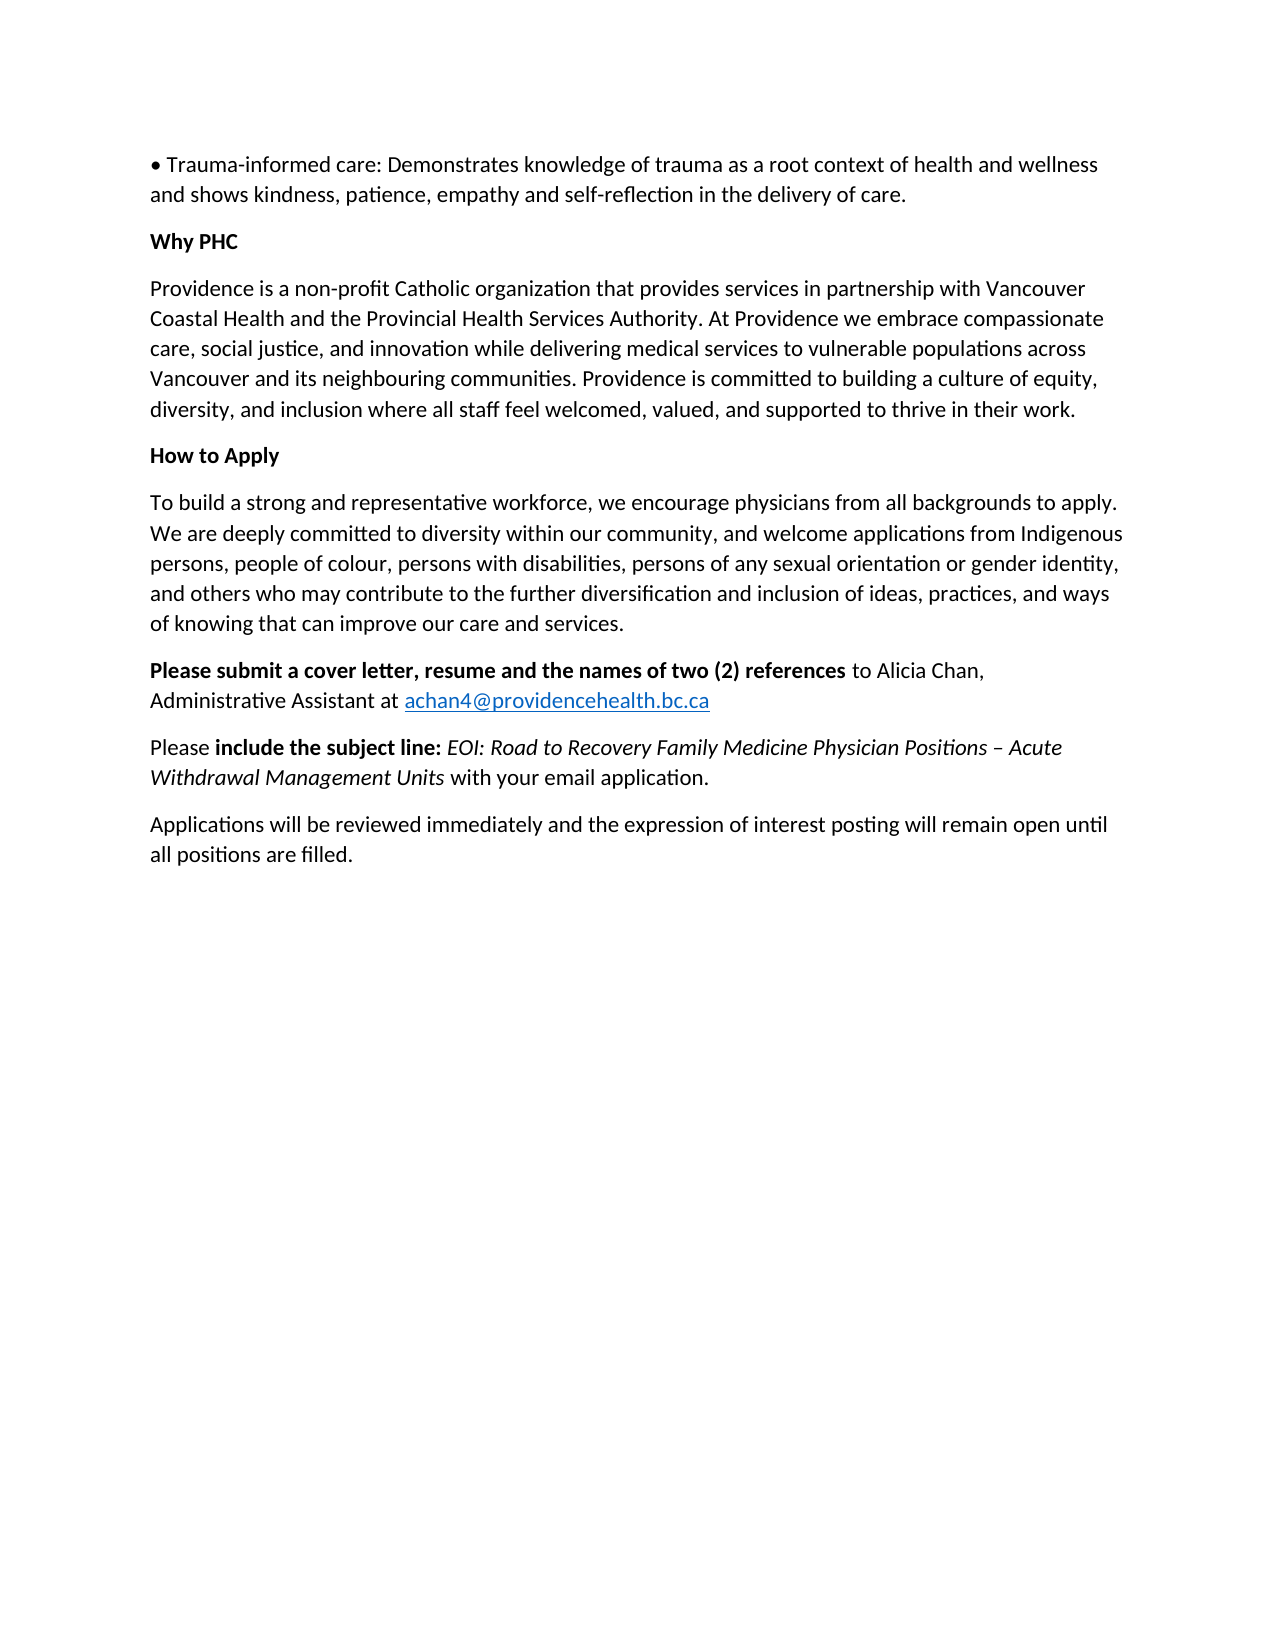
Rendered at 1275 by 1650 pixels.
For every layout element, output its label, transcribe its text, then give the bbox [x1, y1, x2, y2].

text Applications will be reviewed immediately and the expression of interest posting will remain open until all positions are filled. [150, 810, 1125, 869]
text To build a strong and representative workforce, we encourage physicians from all backgrounds to apply. We are deeply committed to diversity within our community, and welcome applications from Indigenous persons, people of colour, persons with disabilities, persons of any sexual orientation or gender identity, and others who may contribute to the further diversification and inclusion of ideas, practices, and ways of knowing that can improve our care and services. [150, 488, 1125, 637]
text How to Apply [150, 442, 1125, 470]
text Providence is a non-profit Catholic organization that provides services in partnership with Vancouver Coastal Health and the Provincial Health Services Authority. At Providence we embrace compassionate care, social justice, and innovation while delivering medical services to vulnerable populations across Vancouver and its neighbouring communities. Providence is committed to building a culture of equity, diversity, and inclusion where all staff feel welcomed, valued, and supported to thrive in their work. [150, 274, 1125, 423]
text Please submit a cover letter, resume and the names of two (2) references to Alicia Chan, Administrative Assistant at achan4@providencehealth.bc.ca [150, 656, 1125, 714]
text Please include the subject line: EOI: Road to Recovery Family Medicine Physician Positions – Acute Withdrawal Management Units with your email application. [150, 733, 1125, 792]
text • Trauma-informed care: Demonstrates knowledge of trauma as a root context of health and wellness and shows kindness, patience, empathy and self-reflection in the delivery of care. [150, 150, 1125, 208]
text Why PHC [150, 227, 1125, 255]
